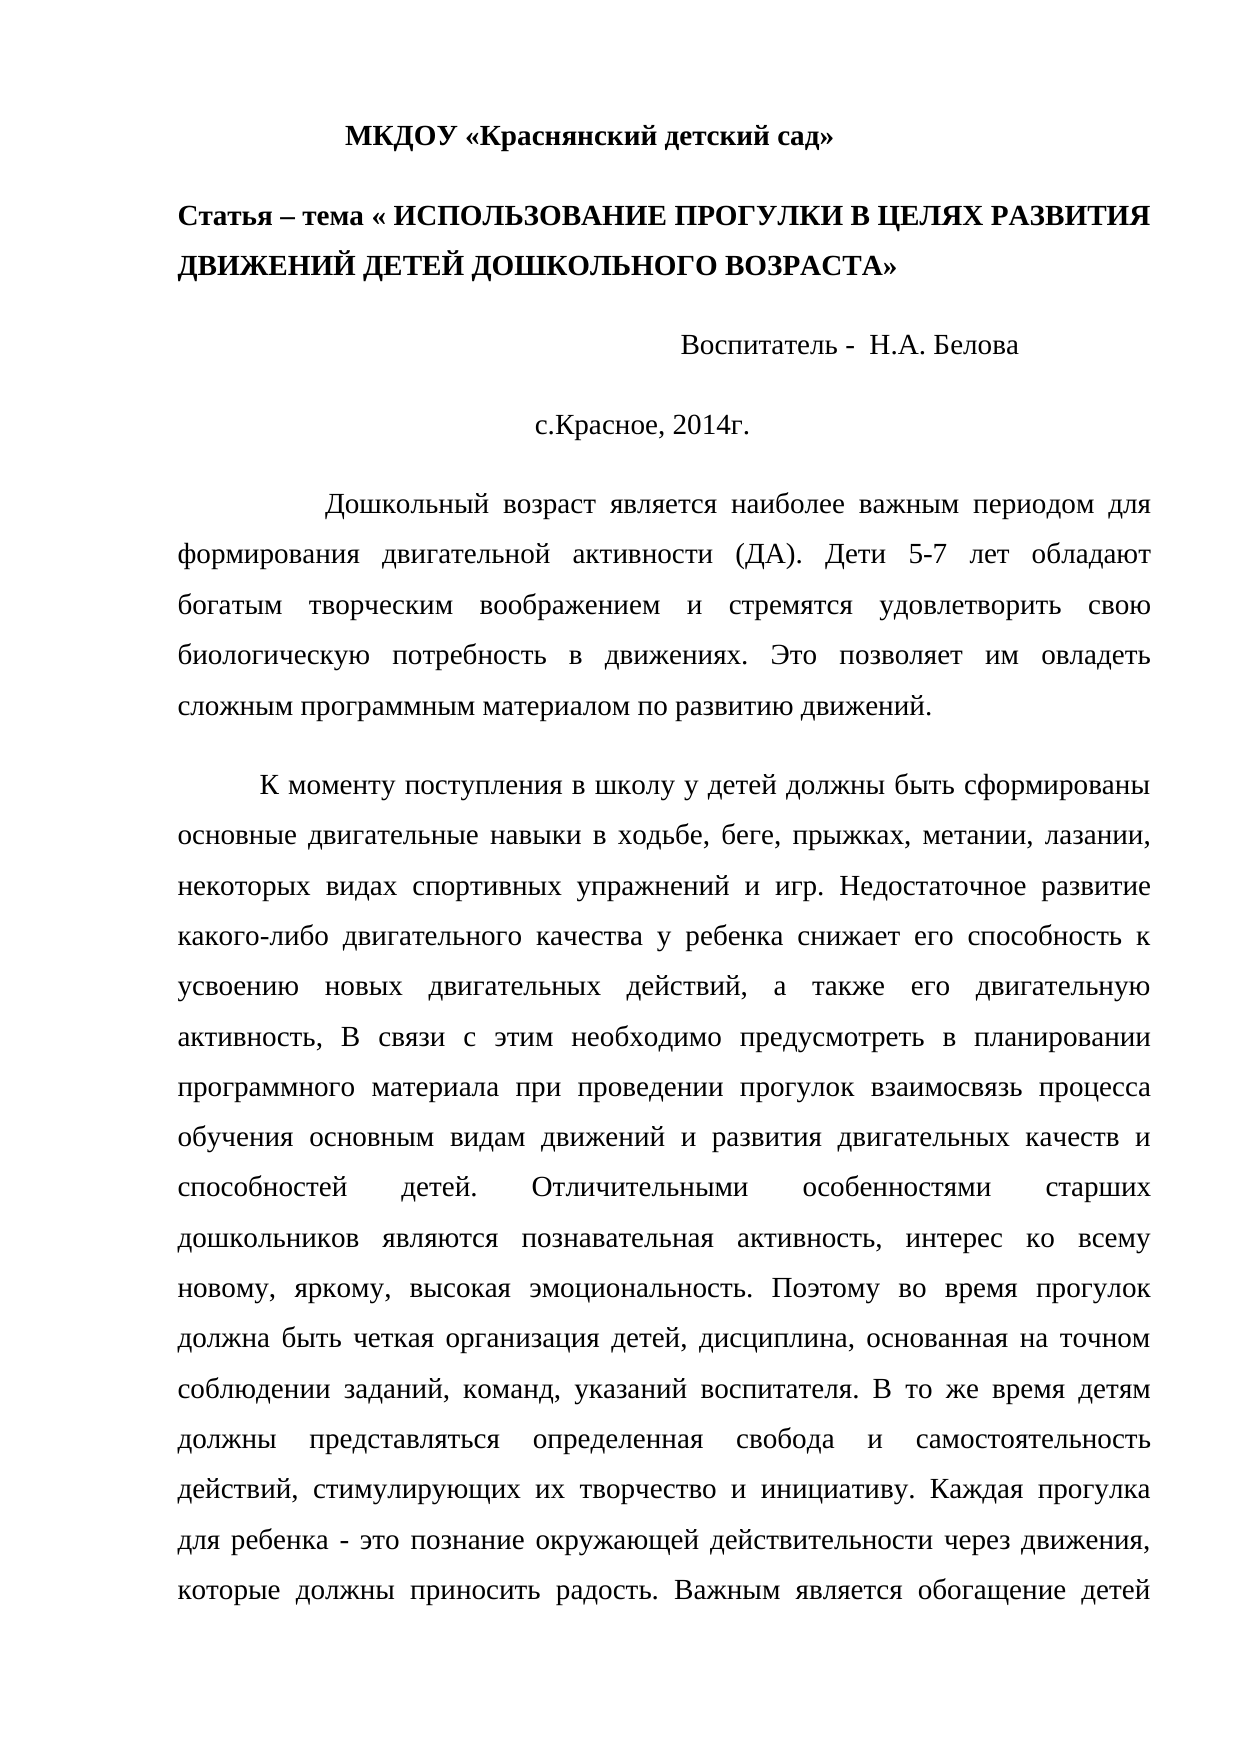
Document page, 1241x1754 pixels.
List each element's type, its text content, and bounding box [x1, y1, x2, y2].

text Статья – тема « ИСПОЛЬЗОВАНИЕ ПРОГУЛКИ В ЦЕЛЯХ РАЗВИТИЯ ДВИЖЕНИЙ ДЕТЕЙ ДОШКОЛЬНОГО ВОЗРАСТА» [177, 198, 1152, 281]
text Дошкольный возраст является наиболее важным периодом для формирования двигательной активности (ДА). Дети 5-7 лет обладают богатым творческим воображением и стремятся удовлетворить свою биологическую потребность в движениях. Это позволяет им овладеть сложным программным материалом по развитию движений. [177, 486, 1152, 721]
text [177, 767, 1152, 1606]
text Воспитатель - Н.А. Белова [177, 327, 1152, 361]
text с.Красное, 2014г. [177, 407, 1152, 440]
text МКДОУ «Краснянский детский сад» [177, 118, 1152, 152]
